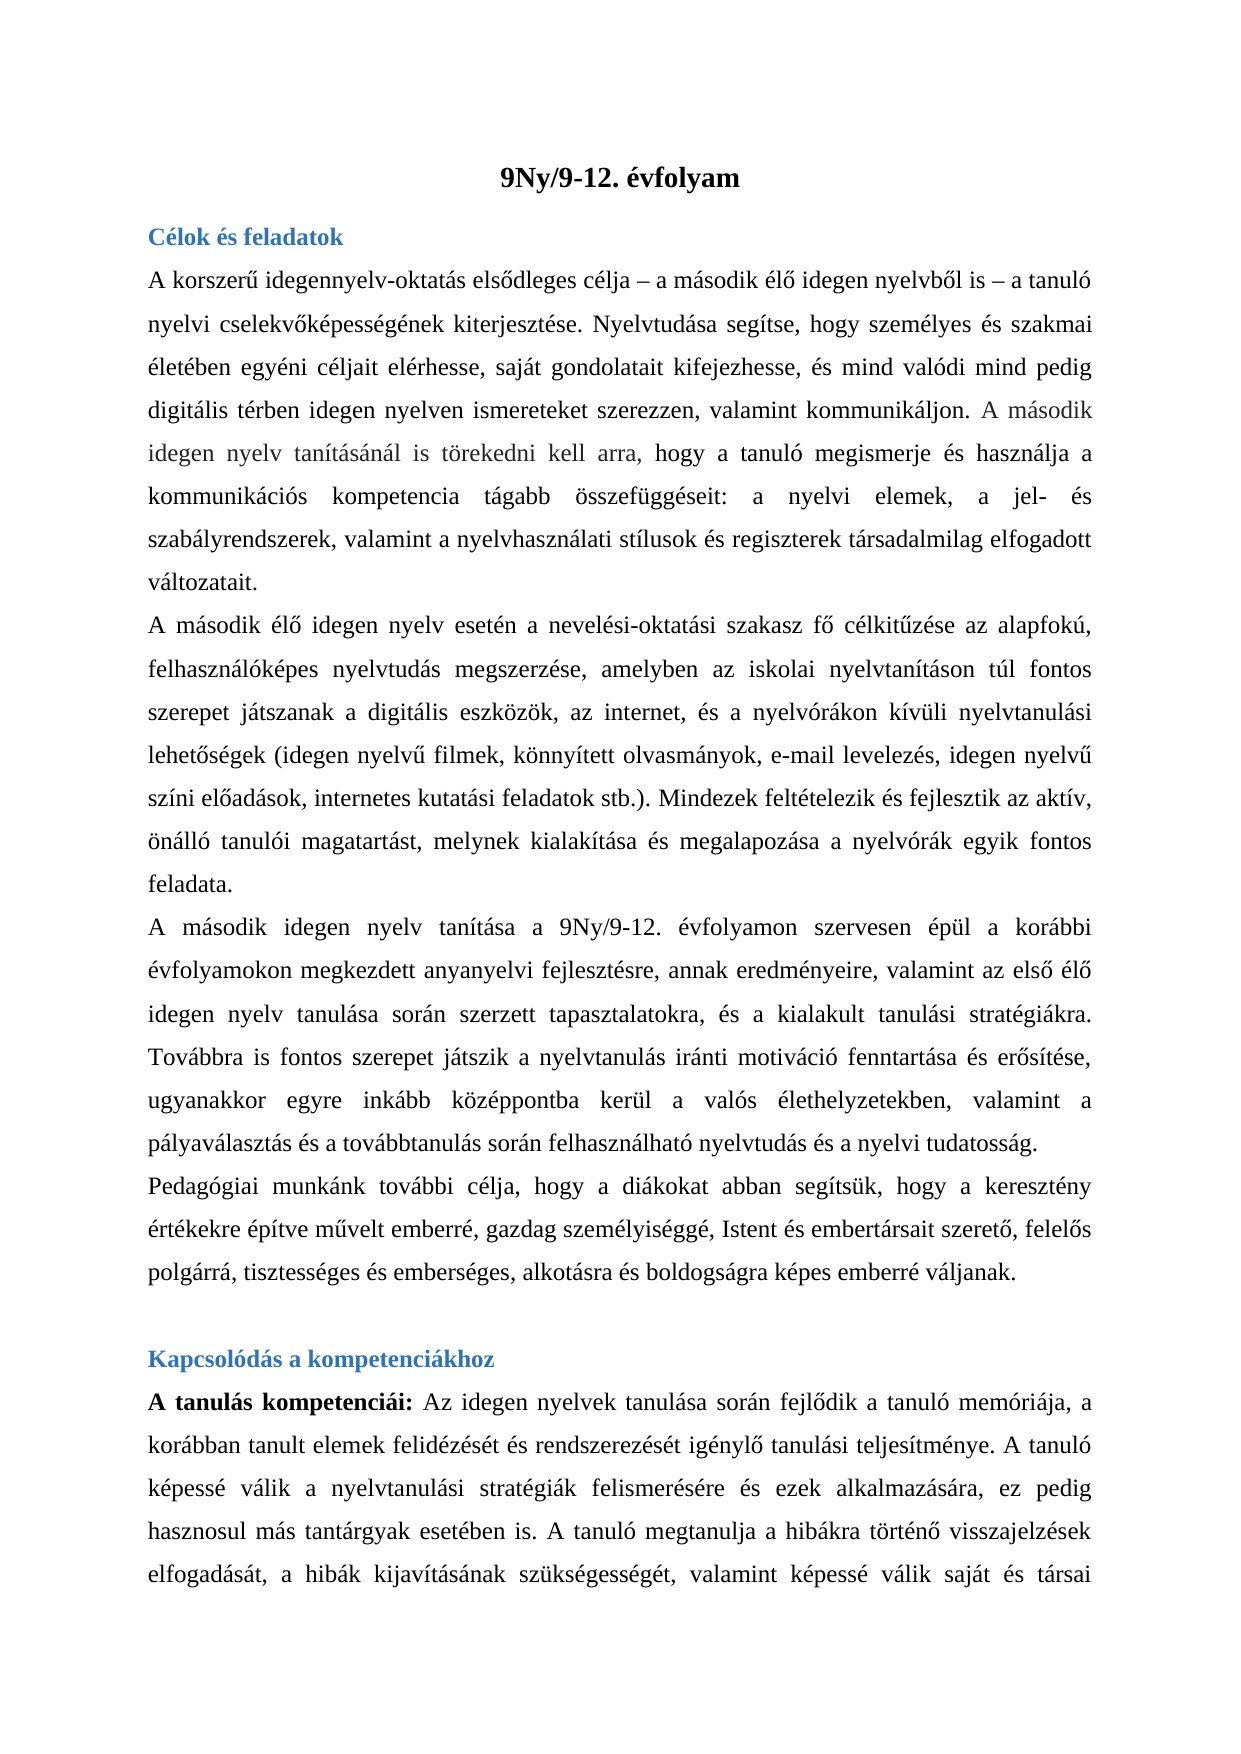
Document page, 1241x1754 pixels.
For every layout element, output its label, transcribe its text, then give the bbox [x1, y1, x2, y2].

text A második élő idegen nyelv esetén a nevelési-oktatási szakasz fő célkitűzése az alapfokú, felhasználóképes nyelvtudás megszerzése, amelyben az iskolai nyelvtanításon túl fontos szerepet játszanak a digitális eszközök, az internet, és a nyelvórákon kívüli nyelvtanulási lehetőségek (idegen nyelvű filmek, könnyített olvasmányok, e-mail levelezés, idegen nyelvű színi előadások, internetes kutatási feladatok stb.). Mindezek feltételezik és fejlesztik az aktív, önálló tanulói magatartást, melynek kialakítása és megalapozása a nyelvórák egyik fontos feladata. [148, 611, 1093, 898]
text A korszerű idegennyelv-oktatás elsődleges célja – a második élő idegen nyelvből is – a tanuló nyelvi cselekvőképességének kiterjesztése. Nyelvtudása segítse, hogy személyes és szakmai életében egyéni céljait elérhesse, saját gondolatait kifejezhesse, és mind valódi mind pedig digitális térben idegen nyelven ismereteket szerezzen, valamint kommunikáljon. A második idegen nyelv tanításánál is törekedni kell arra, hogy a tanuló megismerje és használja a kommunikációs kompetencia tágabb összefüggéseit: a nyelvi elemek, a jel- és szabályrendszerek, valamint a nyelvhasználati stílusok és regiszterek társadalmilag elfogadott változatait. [148, 266, 1093, 438]
text Kapcsolódás a kompetenciákhoz [148, 1344, 1093, 1372]
text 9Ny/9-12. évfolyam [148, 160, 1093, 194]
text Célok és feladatok [148, 222, 1093, 251]
text A korszerű idegennyelv-oktatás elsődleges célja – a második élő idegen nyelvből is – a tanuló nyelvi cselekvőképességének kiterjesztése. Nyelvtudása segítse, hogy személyes és szakmai életében egyéni céljait elérhesse, saját gondolatait kifejezhesse, és mind valódi mind pedig digitális térben idegen nyelven ismereteket szerezzen, valamint kommunikáljon. A második idegen nyelv tanításánál is törekedni kell arra, hogy a tanuló megismerje és használja a kommunikációs kompetencia tágabb összefüggéseit: a nyelvi elemek, a jel- és szabályrendszerek, valamint a nyelvhasználati stílusok és regiszterek társadalmilag elfogadott változatait. [148, 467, 1093, 524]
text Pedagógiai munkánk további célja, hogy a diákokat abban segítsük, hogy a keresztény értékekre építve művelt emberré, gazdag személyiséggé, Istent és embertársait szerető, felelős polgárrá, tisztességes és emberséges, alkotásra és boldogságra képes emberré váljanak. [148, 1171, 1093, 1286]
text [148, 1387, 1093, 1588]
text A második idegen nyelv tanítása a 9Ny/9-12. évfolyamon szervesen épül a korábbi évfolyamokon megkezdett anyanyelvi fejlesztésre, annak eredményeire, valamint az első élő idegen nyelv tanulása során szerzett tapasztalatokra, és a kialakult tanulási stratégiákra. Továbbra is fontos szerepet játszik a nyelvtanulás iránti motiváció fenntartása és erősítése, ugyanakkor egyre inkább középpontba kerül a valós élethelyzetekben, valamint a pályaválasztás és a továbbtanulás során felhasználható nyelvtudás és a nyelvi tudatosság. [148, 912, 1093, 1157]
text A korszerű idegennyelv-oktatás elsődleges célja – a második élő idegen nyelvből is – a tanuló nyelvi cselekvőképességének kiterjesztése. Nyelvtudása segítse, hogy személyes és szakmai életében egyéni céljait elérhesse, saját gondolatait kifejezhesse, és mind valódi mind pedig digitális térben idegen nyelven ismereteket szerezzen, valamint kommunikáljon. A második idegen nyelv tanításánál is törekedni kell arra, hogy a tanuló megismerje és használja a kommunikációs kompetencia tágabb összefüggéseit: a nyelvi elemek, a jel- és szabályrendszerek, valamint a nyelvhasználati stílusok és regiszterek társadalmilag elfogadott változatait. [148, 553, 1093, 596]
